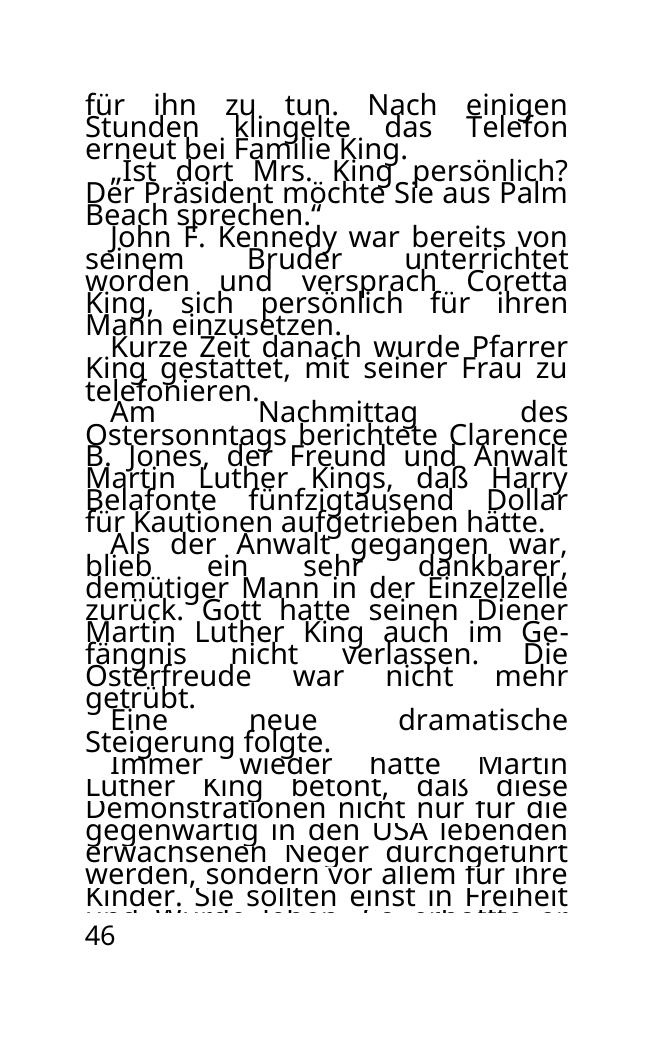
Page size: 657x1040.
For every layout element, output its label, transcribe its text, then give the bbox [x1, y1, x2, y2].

text Am Nachmittag des Ostersonntags berichtete Clarence B. Jones, der Freund und Anwalt Martin Luther Kings, daß Harry Belafonte fünfzigtausend Dollar für Kautionen aufgetrieben hätte. [85, 405, 568, 537]
text John F. Kennedy war bereits von seinem Bruder unterrichtet worden und versprach Coretta King, sich persönlich für ihren Mann einzusetzen. [85, 229, 568, 339]
text für ihn zu tun. Nach einigen Stunden klingelte das Telefon erneut bei Familie King. [85, 98, 568, 164]
text Als der Anwalt gegangen war, blieb ein sehr dankbarer, demütiger Mann in der Einzelzelle zurück. Gott hatte seinen Diener Martin Luther King auch im Gefängnis nicht verlassen. Die Osterfreude war nicht mehr getrübt. [85, 537, 568, 713]
text Immer wieder hatte Martin Luther King betont, daß diese Demonstrationen nicht nur für die gegenwärtig in den USA lebenden erwachsenen Neger durchgeführt werden, sondern vor allem für ihre Kinder. Sie sollten einst in Freiheit und Würde leben. So erhoffte er sich für seine eigenen vier Kinder und für alle Negerkinder, daß sie bald nicht mehr nach ihrer Hautfarbe, sondern nach ihrem Charakter beurteilt werden. [85, 757, 568, 912]
text 46 [84, 924, 116, 951]
text Eine neue dramatische Steigerung folgte. [85, 713, 568, 757]
text Kurze Zeit danach wurde Pfarrer King gestattet, mit seiner Frau zu telefonieren. [85, 339, 568, 405]
text „Ist dort Mrs. King persönlich? Der Präsident möchte Sie aus Palm Beach sprechen.“ [85, 164, 568, 229]
